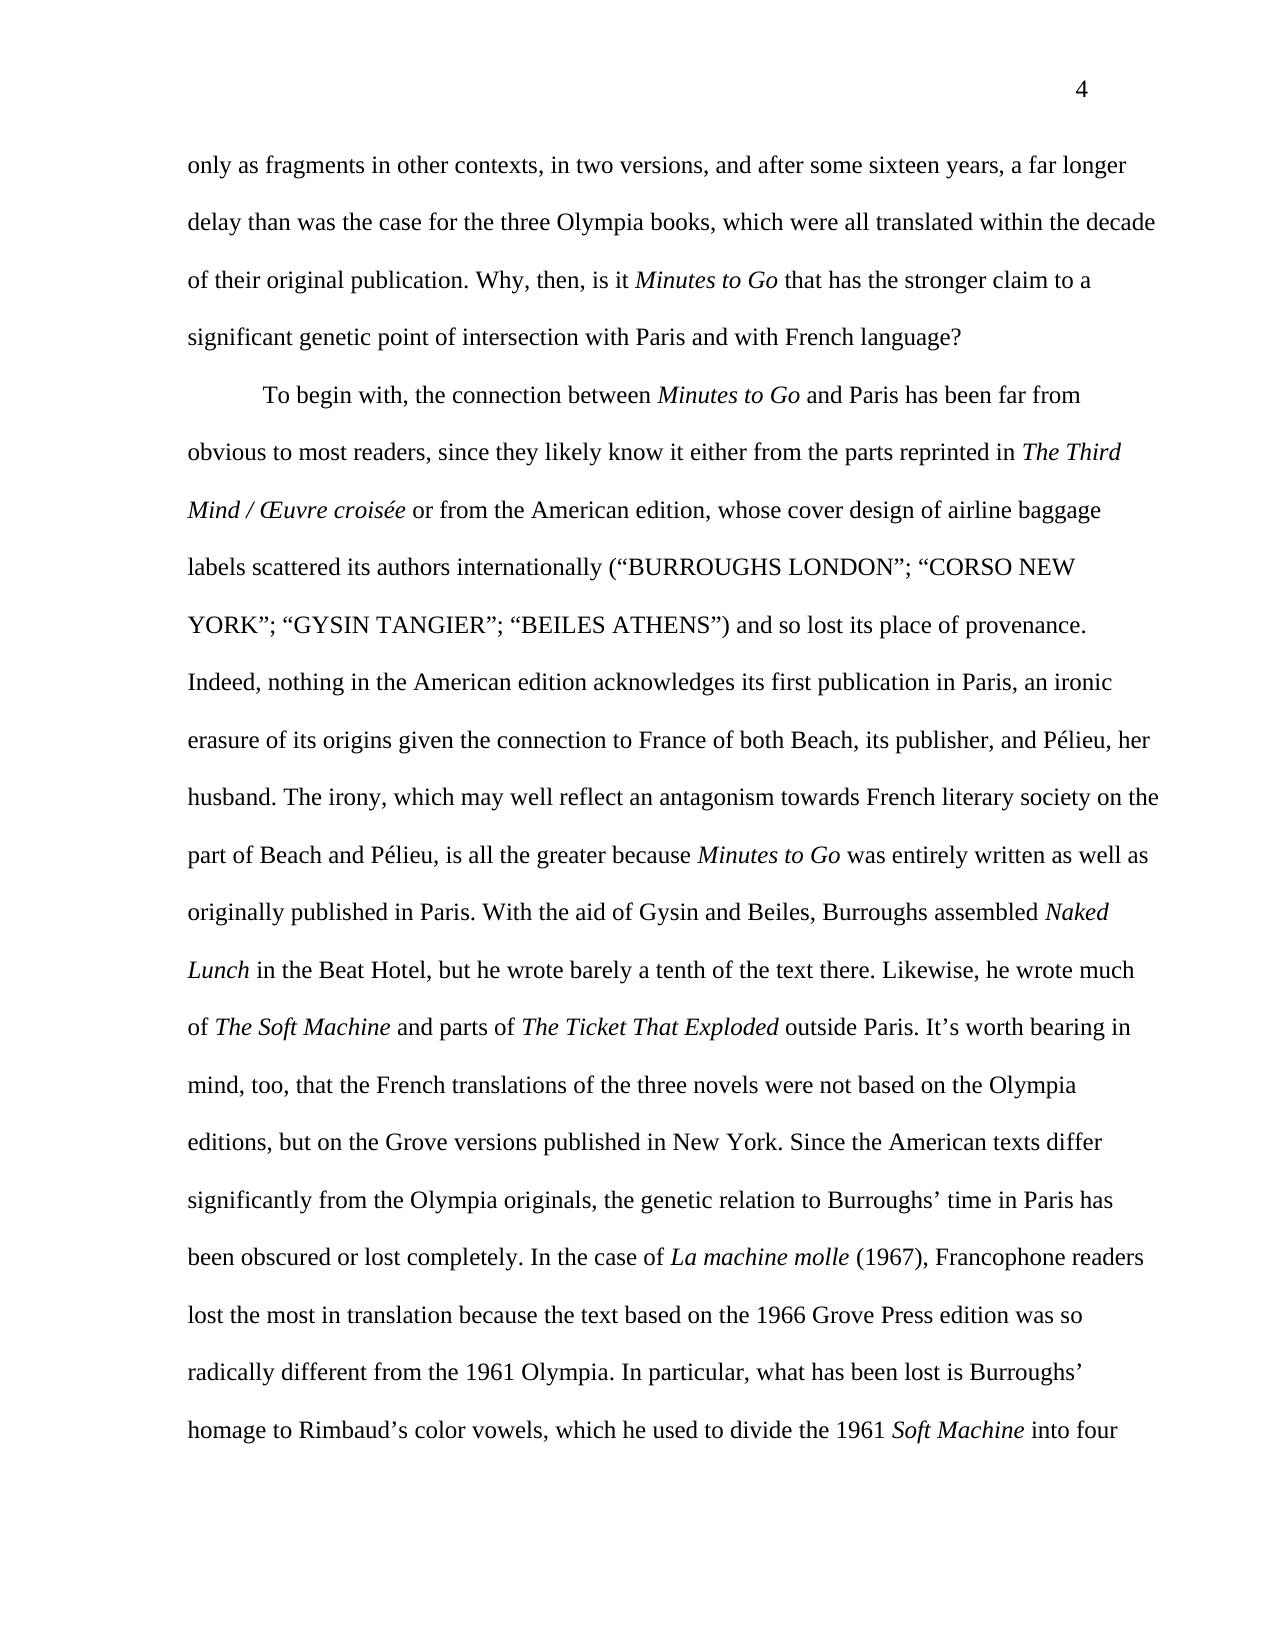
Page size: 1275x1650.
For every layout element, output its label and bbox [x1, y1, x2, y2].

text [187, 380, 1162, 1444]
text [187, 150, 1162, 351]
